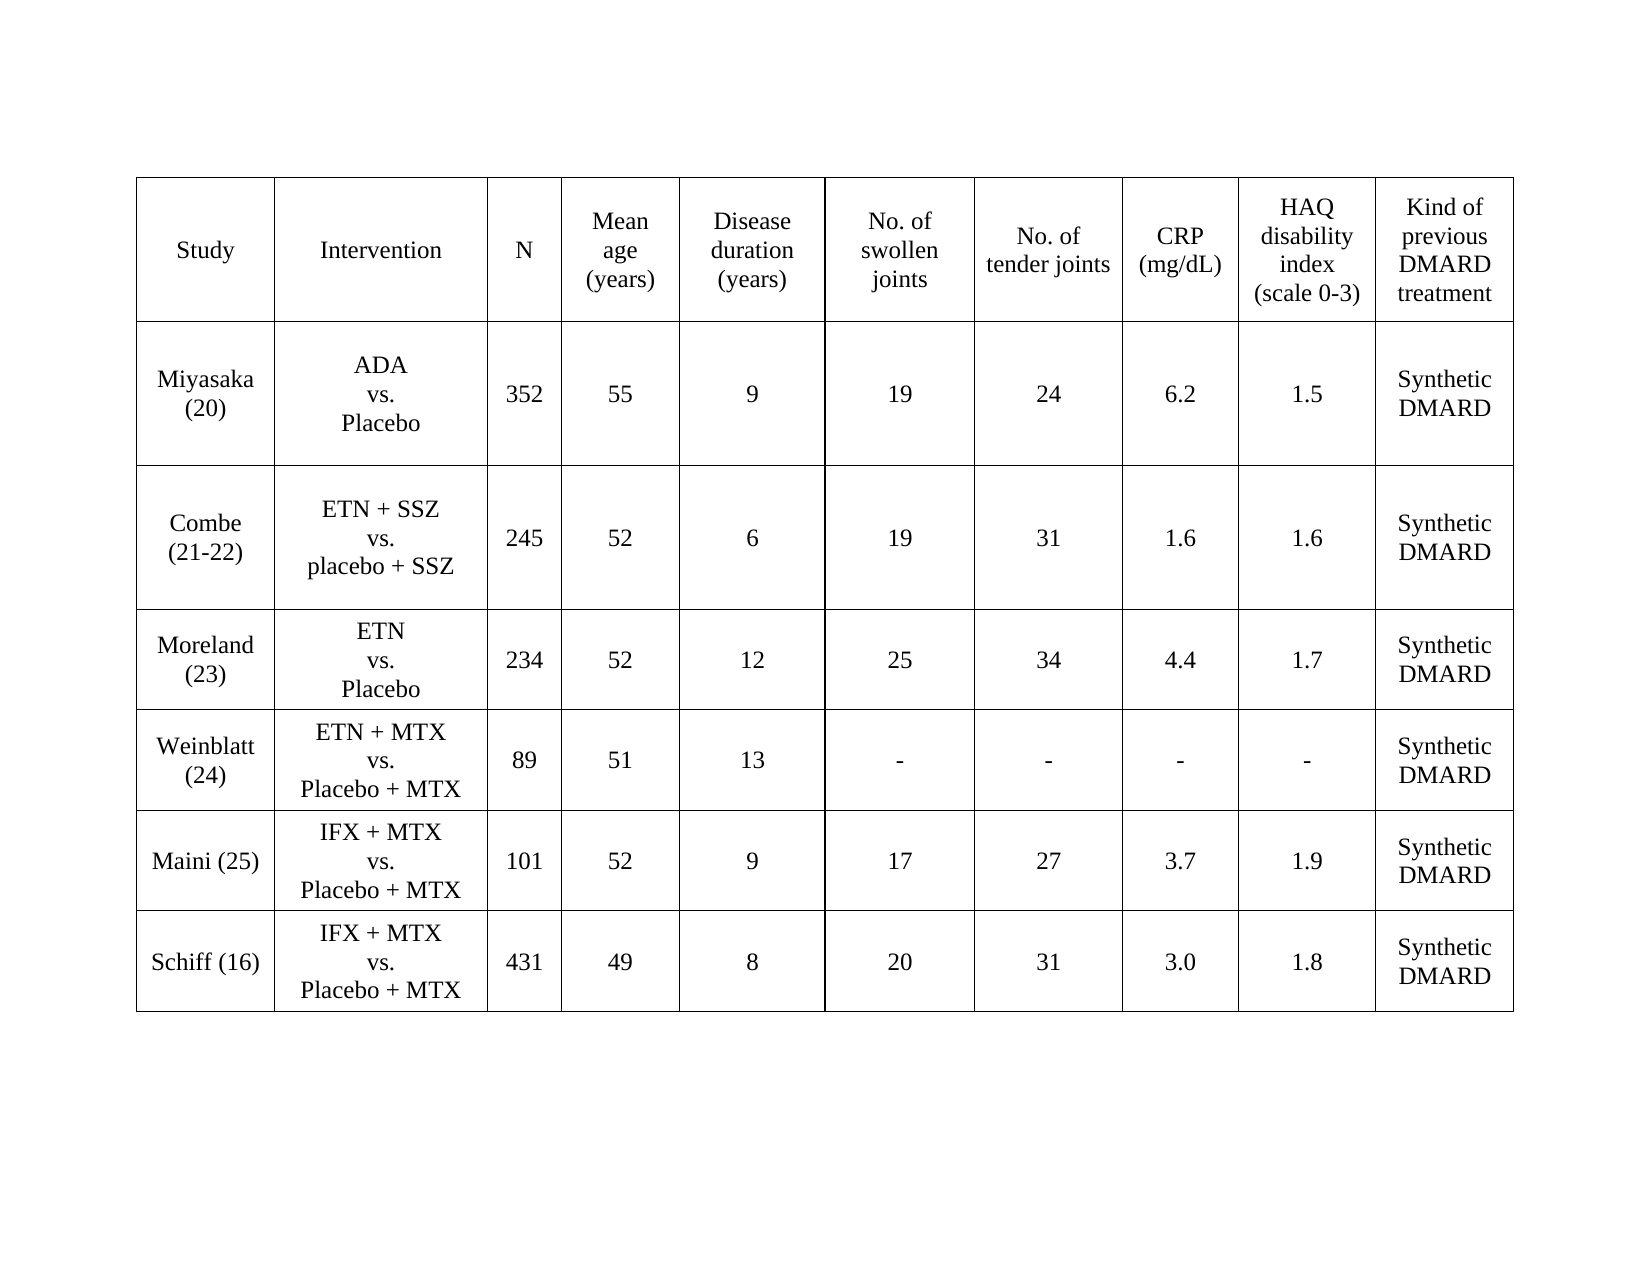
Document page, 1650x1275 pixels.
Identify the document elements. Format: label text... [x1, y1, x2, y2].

table_header Mean age (years) [562, 178, 679, 321]
table_cell 89 [488, 710, 561, 810]
table_cell 17 [826, 811, 974, 910]
table_cell 19 [826, 322, 974, 465]
table_cell 31 [975, 466, 1122, 608]
table_cell 52 [562, 610, 679, 709]
table_cell Combe (21-22) [137, 466, 274, 608]
table_cell Synthetic DMARD [1376, 710, 1513, 810]
table_cell Synthetic DMARD [1376, 322, 1513, 465]
table_header HAQ disability index (scale 0-3) [1239, 178, 1375, 321]
table_cell 3.0 [1123, 911, 1238, 1011]
table_cell 234 [488, 610, 561, 709]
table_header Intervention [275, 178, 487, 321]
table_cell - [826, 710, 974, 810]
table_cell Weinblatt (24) [137, 710, 274, 810]
table_cell ETN + MTX vs. Placebo + MTX [275, 710, 487, 810]
table_header CRP (mg/dL) [1123, 178, 1238, 321]
table_cell 8 [680, 911, 824, 1011]
table_cell 31 [975, 911, 1122, 1011]
table_cell Synthetic DMARD [1376, 610, 1513, 709]
table_cell 9 [680, 811, 824, 910]
table_cell 101 [488, 811, 561, 910]
table_cell 4.4 [1123, 610, 1238, 709]
table_header No. of tender joints [975, 178, 1122, 321]
table_cell - [975, 710, 1122, 810]
table_cell 27 [975, 811, 1122, 910]
table_cell 352 [488, 322, 561, 465]
table_cell Synthetic DMARD [1376, 466, 1513, 608]
table_cell 52 [562, 466, 679, 608]
table_cell 1.5 [1239, 322, 1375, 465]
table_header No. of swollen joints [826, 178, 974, 321]
table_header Study [137, 178, 274, 321]
table_cell 1.6 [1239, 466, 1375, 608]
table_cell 245 [488, 466, 561, 608]
table_cell 49 [562, 911, 679, 1011]
table_cell 431 [488, 911, 561, 1011]
table_cell 12 [680, 610, 824, 709]
table_cell 55 [562, 322, 679, 465]
table_cell 19 [826, 466, 974, 608]
table_cell - [1123, 710, 1238, 810]
table_cell ETN + SSZ vs. placebo + SSZ [275, 466, 487, 608]
table_cell Maini (25) [137, 811, 274, 910]
table_cell Moreland (23) [137, 610, 274, 709]
table_cell 9 [680, 322, 824, 465]
table_cell IFX + MTX vs. Placebo + MTX [275, 811, 487, 910]
table_cell 1.7 [1239, 610, 1375, 709]
table_cell 1.6 [1123, 466, 1238, 608]
table_cell Synthetic DMARD [1376, 811, 1513, 910]
table_cell ETN vs. Placebo [275, 610, 487, 709]
table_cell 20 [826, 911, 974, 1011]
table_cell 6 [680, 466, 824, 608]
table_cell - [1239, 710, 1375, 810]
table_cell 51 [562, 710, 679, 810]
table_cell 25 [826, 610, 974, 709]
table_cell Schiff (16) [137, 911, 274, 1011]
table_cell 34 [975, 610, 1122, 709]
table_cell 13 [680, 710, 824, 810]
table_cell 6.2 [1123, 322, 1238, 465]
table_header N [488, 178, 561, 321]
table_header Disease duration (years) [680, 178, 824, 321]
table_cell 1.9 [1239, 811, 1375, 910]
table_cell Miyasaka (20) [137, 322, 274, 465]
table_cell IFX + MTX vs. Placebo + MTX [275, 911, 487, 1011]
table_header Kind of previous DMARD treatment [1376, 178, 1513, 321]
table_cell 24 [975, 322, 1122, 465]
table_cell Synthetic DMARD [1376, 911, 1513, 1011]
table_cell 3.7 [1123, 811, 1238, 910]
table_cell 1.8 [1239, 911, 1375, 1011]
table_cell ADA vs. Placebo [275, 322, 487, 465]
table_cell 52 [562, 811, 679, 910]
